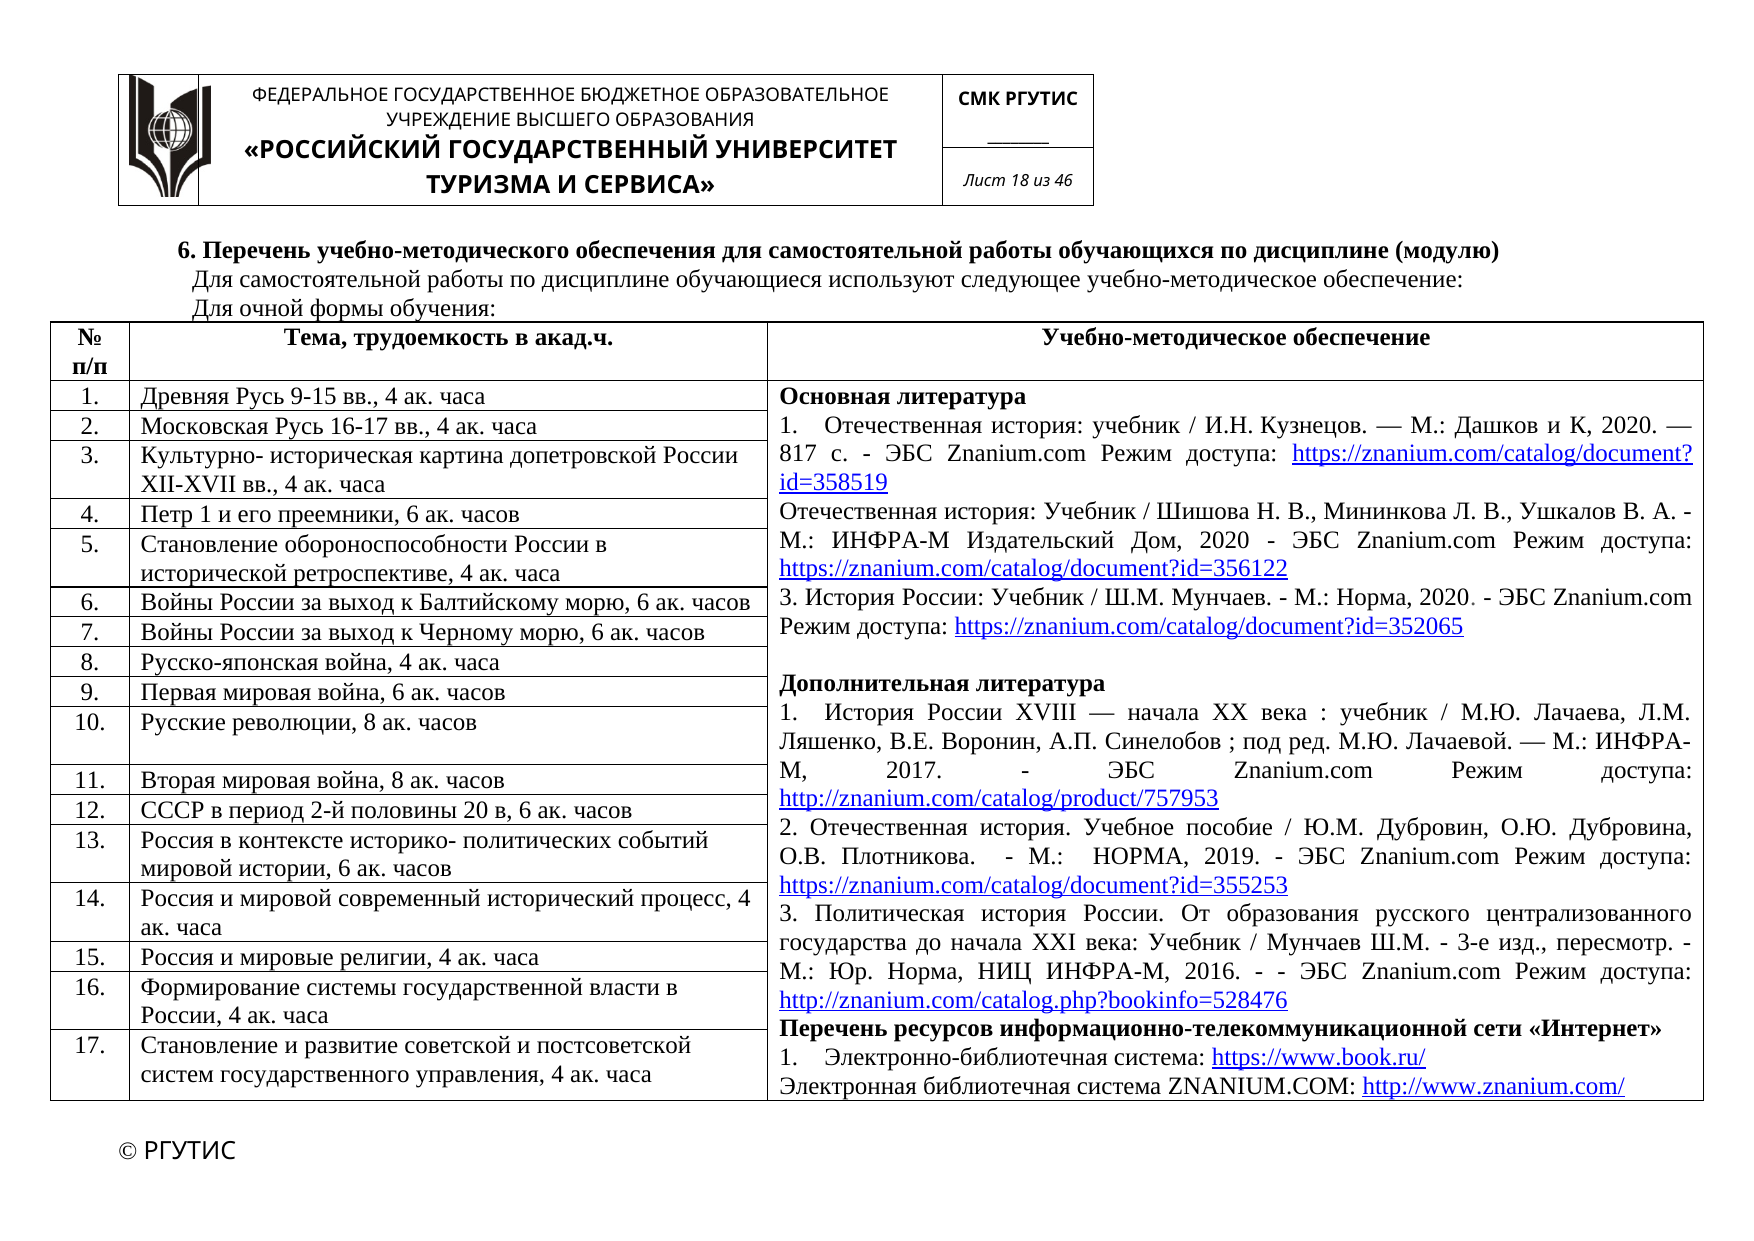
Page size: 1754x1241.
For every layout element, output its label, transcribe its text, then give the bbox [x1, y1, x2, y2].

table_cell Россия и мировые религии, 4 ак. часа [130, 942, 767, 971]
table_cell Формирование системы государственной власти в России, 4 ак. часа [130, 972, 767, 1029]
table_cell 10. [51, 707, 129, 764]
table_cell 14. [51, 883, 129, 941]
picture [199, 75, 211, 197]
text Для очной формы обучения: [118, 293, 1636, 321]
table_cell 5. [51, 529, 129, 586]
table_cell Становление и развитие советской и постсоветской систем государственного управления, 4 ак. часа [130, 1030, 767, 1100]
picture [129, 75, 198, 197]
table_cell Вторая мировая война, 8 ак. часов [130, 765, 767, 794]
table_cell 11. [51, 765, 129, 794]
table_cell 17. [51, 1030, 129, 1100]
table_cell 15. [51, 942, 129, 971]
table_header № п/п [51, 323, 129, 380]
table_cell 8. [51, 647, 129, 676]
table_cell Войны России за выход к Балтийскому морю, 6 ак. часов [130, 588, 767, 616]
table_cell 4. [51, 499, 129, 528]
table_cell 6. [51, 588, 129, 616]
table_cell Первая мировая война, 6 ак. часов [130, 677, 767, 706]
table_cell Россия в контексте историко- политических событий мировой истории, 6 ак. часов [130, 825, 767, 882]
table_cell 13. [51, 825, 129, 882]
table_cell Древняя Русь 9-15 вв., 4 ак. часа [130, 381, 767, 410]
table_cell Русско-японская война, 4 ак. часа [130, 647, 767, 676]
table_header Учебно-методическое обеспечение [768, 323, 1703, 380]
table_cell Становление обороноспособности России в исторической ретроспективе, 4 ак. часа [130, 529, 767, 586]
table_cell 2. [51, 411, 129, 439]
table_cell Россия и мировой современный исторический процесс, 4 ак. часа [130, 883, 767, 941]
table_cell 12. [51, 795, 129, 824]
table_cell Петр 1 и его преемники, 6 ак. часов [130, 499, 767, 528]
table_cell 9. [51, 677, 129, 706]
table_cell 16. [51, 972, 129, 1029]
table_header Тема, трудоемкость в акад.ч. [130, 323, 767, 380]
table_cell 3. [51, 441, 129, 498]
table_cell Культурно- историческая картина допетровской России XII-XVII вв., 4 ак. часа [130, 441, 767, 498]
table_cell СССР в период 2-й половины 20 в, 6 ак. часов [130, 795, 767, 824]
table_cell 1. [51, 381, 129, 410]
table_cell Московская Русь 16-17 вв., 4 ак. часа [130, 411, 767, 439]
table_cell Войны России за выход к Черному морю, 6 ак. часов [130, 617, 767, 646]
table_cell Русские революции, 8 ак. часов [130, 707, 767, 764]
text 6. Перечень учебно-методического обеспечения для самостоятельной работы обучающихся по дисциплине (модулю) [118, 235, 1636, 264]
text Для самостоятельной работы по дисциплине обучающиеся используют следующее учебно-методическое обеспечение: [118, 264, 1636, 293]
table_cell 7. [51, 617, 129, 646]
